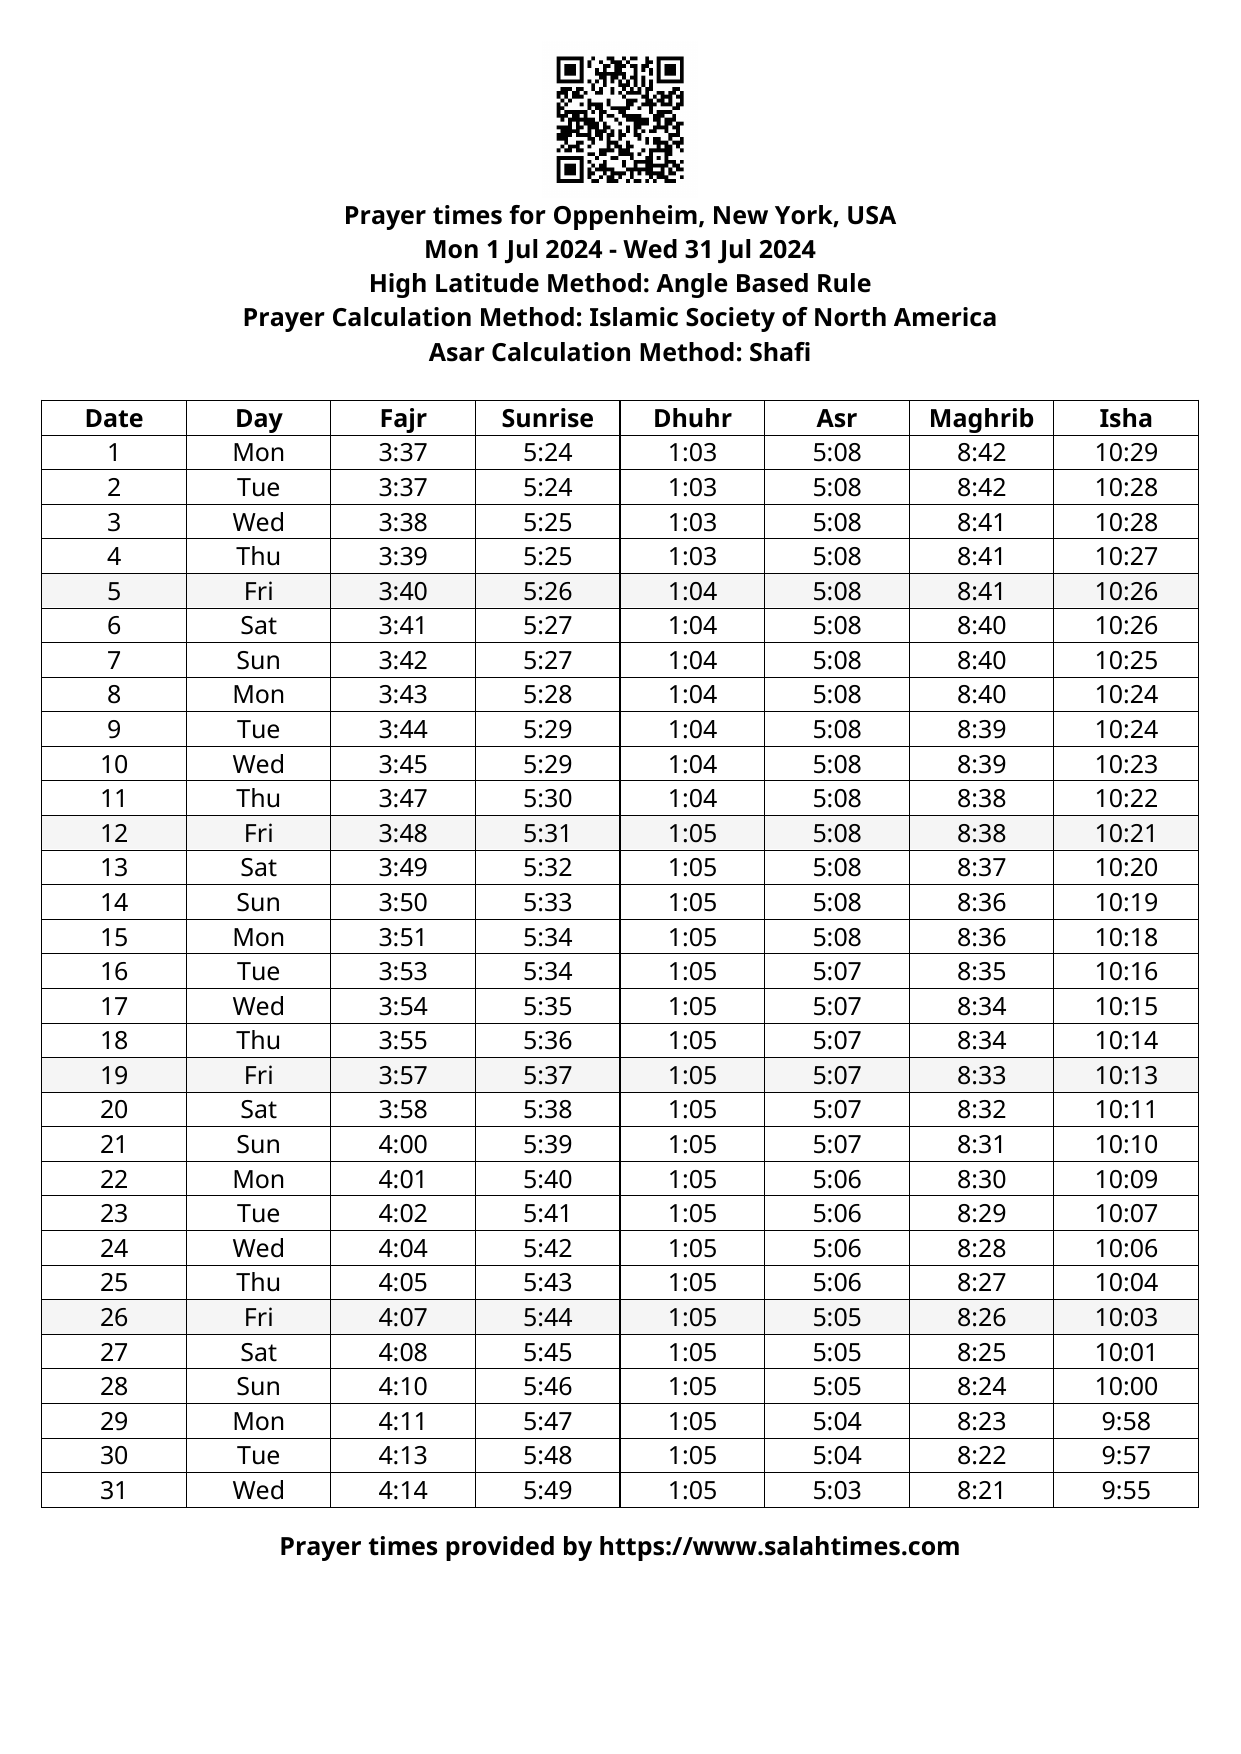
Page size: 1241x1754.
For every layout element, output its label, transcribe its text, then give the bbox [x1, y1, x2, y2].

table_cell 8:41 [910, 505, 1053, 538]
table_cell 4:08 [331, 1335, 475, 1368]
table_cell 17 [42, 989, 186, 1022]
table_cell 8:41 [910, 574, 1053, 607]
table_cell 5:38 [476, 1093, 619, 1126]
table_cell 3:47 [331, 781, 475, 815]
table_cell 10 [42, 747, 186, 780]
table_cell 3:49 [331, 851, 475, 884]
table_cell 3:37 [331, 470, 475, 504]
table_cell 8:42 [910, 470, 1053, 504]
table_cell 5:08 [765, 505, 909, 538]
table_cell 5:07 [765, 1058, 909, 1092]
table_cell 10:06 [1054, 1231, 1198, 1264]
table_cell 3:48 [331, 816, 475, 849]
table_cell 9:55 [1054, 1473, 1198, 1507]
table_cell 10:19 [1054, 885, 1198, 919]
table_cell 10:18 [1054, 920, 1198, 953]
table_cell 10:20 [1054, 851, 1198, 884]
table_cell 8:24 [910, 1369, 1053, 1403]
table_cell 5:45 [476, 1335, 619, 1368]
table_cell 1:05 [621, 1473, 764, 1507]
table_header Day [187, 401, 330, 434]
table_cell 10:28 [1054, 470, 1198, 504]
table_cell 8:40 [910, 643, 1053, 677]
table_cell 5:47 [476, 1404, 619, 1437]
table_cell 3:58 [331, 1093, 475, 1126]
table_cell 5:07 [765, 1093, 909, 1126]
table_cell 5:26 [476, 574, 619, 607]
table_cell 5:08 [765, 712, 909, 746]
table_cell 5:07 [765, 1024, 909, 1057]
table_cell 5:44 [476, 1300, 619, 1334]
table_cell 10:14 [1054, 1024, 1198, 1057]
table_cell 10:15 [1054, 989, 1198, 1022]
table_cell 10:04 [1054, 1266, 1198, 1299]
table_cell 8:35 [910, 954, 1053, 988]
table_cell 1:04 [621, 574, 764, 607]
table_cell 1:05 [621, 1024, 764, 1057]
table_cell 10:28 [1054, 505, 1198, 538]
table_cell 5:06 [765, 1162, 909, 1195]
table_cell Mon [187, 920, 330, 953]
table_cell 4:10 [331, 1369, 475, 1403]
text Asar Calculation Method: Shafi [42, 334, 1198, 368]
table_cell 1:05 [621, 954, 764, 988]
table_cell 10:26 [1054, 609, 1198, 642]
table_cell 5:34 [476, 920, 619, 953]
table_cell Thu [187, 1024, 330, 1057]
table_cell Fri [187, 574, 330, 607]
table_cell 5:05 [765, 1300, 909, 1334]
table_cell 10:24 [1054, 712, 1198, 746]
table_cell 5:08 [765, 609, 909, 642]
table_cell 8:36 [910, 885, 1053, 919]
text Mon 1 Jul 2024 - Wed 31 Jul 2024 [42, 232, 1198, 266]
table_header Maghrib [910, 401, 1053, 434]
table_cell Wed [187, 1473, 330, 1507]
table_cell 8:37 [910, 851, 1053, 884]
table_cell 8:28 [910, 1231, 1053, 1264]
table_cell 5:46 [476, 1369, 619, 1403]
table_cell 5:06 [765, 1266, 909, 1299]
text Prayer times for Oppenheim, New York, USA [42, 198, 1198, 232]
table_cell 8:38 [910, 816, 1053, 849]
table_cell Sun [187, 643, 330, 677]
table_cell 3:53 [331, 954, 475, 988]
table_cell 10:27 [1054, 539, 1198, 573]
table_cell 3 [42, 505, 186, 538]
table_cell 3:39 [331, 539, 475, 573]
table_cell 5:48 [476, 1439, 619, 1472]
table_header Isha [1054, 401, 1198, 434]
table_cell 6 [42, 609, 186, 642]
table_cell 5:07 [765, 954, 909, 988]
text Prayer times provided by https://www.salahtimes.com [42, 1528, 1198, 1563]
table_cell 10:13 [1054, 1058, 1198, 1092]
table_cell 21 [42, 1127, 186, 1161]
table_cell Sun [187, 885, 330, 919]
table_cell 16 [42, 954, 186, 988]
table_cell Sat [187, 1335, 330, 1368]
table_cell 3:55 [331, 1024, 475, 1057]
table_cell 5:08 [765, 643, 909, 677]
table_cell Wed [187, 1231, 330, 1264]
table_cell Tue [187, 1439, 330, 1472]
table_cell 1:04 [621, 643, 764, 677]
table_cell 5:05 [765, 1369, 909, 1403]
text Prayer Calculation Method: Islamic Society of North America [42, 300, 1198, 334]
table_cell 5:08 [765, 678, 909, 711]
table_cell 12 [42, 816, 186, 849]
table_cell Fri [187, 1300, 330, 1334]
table_cell Thu [187, 539, 330, 573]
table_cell 5:27 [476, 609, 619, 642]
table_cell 5:40 [476, 1162, 619, 1195]
table_cell 9:58 [1054, 1404, 1198, 1437]
table_cell 28 [42, 1369, 186, 1403]
table_cell 5:25 [476, 539, 619, 573]
table_cell 1:04 [621, 678, 764, 711]
table_cell 3:51 [331, 920, 475, 953]
table_cell 5:08 [765, 747, 909, 780]
table_cell 5:34 [476, 954, 619, 988]
table_cell 5:08 [765, 539, 909, 573]
table_cell 5:43 [476, 1266, 619, 1299]
table_cell 8:25 [910, 1335, 1053, 1368]
table_cell 1:03 [621, 470, 764, 504]
table_cell 8:34 [910, 1024, 1053, 1057]
table_cell 1:05 [621, 816, 764, 849]
table_cell Tue [187, 712, 330, 746]
table_header Asr [765, 401, 909, 434]
table_cell 8:29 [910, 1196, 1053, 1230]
table_cell 5:37 [476, 1058, 619, 1092]
table_cell 8:42 [910, 436, 1053, 469]
table_cell 10:22 [1054, 781, 1198, 815]
table_header Dhuhr [621, 401, 764, 434]
table_cell 1:05 [621, 1300, 764, 1334]
table_cell 1:05 [621, 989, 764, 1022]
table_cell 5:08 [765, 885, 909, 919]
table_cell Thu [187, 781, 330, 815]
table_cell 3:54 [331, 989, 475, 1022]
table_cell Mon [187, 1162, 330, 1195]
table_cell 5:28 [476, 678, 619, 711]
table_cell 8 [42, 678, 186, 711]
table_cell 3:57 [331, 1058, 475, 1092]
table_cell 3:41 [331, 609, 475, 642]
table_cell Tue [187, 470, 330, 504]
table_cell 5:27 [476, 643, 619, 677]
table_cell Wed [187, 505, 330, 538]
table_cell Tue [187, 1196, 330, 1230]
table_cell 10:01 [1054, 1335, 1198, 1368]
table_cell 8:39 [910, 712, 1053, 746]
table_cell 9 [42, 712, 186, 746]
table_cell 5:08 [765, 574, 909, 607]
table_cell 1:05 [621, 1335, 764, 1368]
table_cell Mon [187, 436, 330, 469]
table_cell 1:05 [621, 885, 764, 919]
table_cell 8:41 [910, 539, 1053, 573]
table_cell Sun [187, 1369, 330, 1403]
table_cell 10:21 [1054, 816, 1198, 849]
table_header Fajr [331, 401, 475, 434]
table_cell 5:25 [476, 505, 619, 538]
table_cell 5 [42, 574, 186, 607]
table_cell 10:00 [1054, 1369, 1198, 1403]
table_cell 5:29 [476, 712, 619, 746]
table_cell 11 [42, 781, 186, 815]
table_cell 8:33 [910, 1058, 1053, 1092]
table_cell 5:03 [765, 1473, 909, 1507]
table_cell 10:10 [1054, 1127, 1198, 1161]
table_cell 7 [42, 643, 186, 677]
table_cell 4:02 [331, 1196, 475, 1230]
table_cell 1:05 [621, 920, 764, 953]
table_cell Sun [187, 1127, 330, 1161]
table_cell 8:40 [910, 678, 1053, 711]
table_cell 8:36 [910, 920, 1053, 953]
table_cell 1:04 [621, 781, 764, 815]
table_cell 23 [42, 1196, 186, 1230]
table_cell 8:34 [910, 989, 1053, 1022]
table_cell 3:38 [331, 505, 475, 538]
table_cell 18 [42, 1024, 186, 1057]
table_header Date [42, 401, 186, 434]
table_cell Sat [187, 609, 330, 642]
table_cell 1:03 [621, 505, 764, 538]
text High Latitude Method: Angle Based Rule [42, 266, 1198, 300]
table_cell 5:07 [765, 989, 909, 1022]
table_cell Tue [187, 954, 330, 988]
table_cell 1:04 [621, 609, 764, 642]
table_cell 3:40 [331, 574, 475, 607]
table_cell 5:08 [765, 920, 909, 953]
table_cell Wed [187, 989, 330, 1022]
table_cell 5:08 [765, 816, 909, 849]
table_cell 10:07 [1054, 1196, 1198, 1230]
table_cell 1 [42, 436, 186, 469]
table_cell 20 [42, 1093, 186, 1126]
table_cell 5:49 [476, 1473, 619, 1507]
table_cell 5:30 [476, 781, 619, 815]
table_cell 5:06 [765, 1196, 909, 1230]
table_cell 30 [42, 1439, 186, 1472]
table_cell 8:21 [910, 1473, 1053, 1507]
table_cell Wed [187, 747, 330, 780]
table_cell 29 [42, 1404, 186, 1437]
table_cell 4:05 [331, 1266, 475, 1299]
table_cell 8:31 [910, 1127, 1053, 1161]
table_cell 1:05 [621, 1439, 764, 1472]
table_cell Mon [187, 678, 330, 711]
table_cell 5:33 [476, 885, 619, 919]
table_cell Mon [187, 1404, 330, 1437]
table_cell 2 [42, 470, 186, 504]
table_cell 5:29 [476, 747, 619, 780]
table_cell 10:29 [1054, 436, 1198, 469]
table_cell 5:39 [476, 1127, 619, 1161]
table_cell 27 [42, 1335, 186, 1368]
table_cell 1:05 [621, 1127, 764, 1161]
table_cell 5:36 [476, 1024, 619, 1057]
table_cell 5:07 [765, 1127, 909, 1161]
table_cell 4:13 [331, 1439, 475, 1472]
table_cell 25 [42, 1266, 186, 1299]
table_cell 1:03 [621, 436, 764, 469]
table_cell 3:45 [331, 747, 475, 780]
table_cell 10:25 [1054, 643, 1198, 677]
table_cell 9:57 [1054, 1439, 1198, 1472]
table_cell 24 [42, 1231, 186, 1264]
table_cell 8:32 [910, 1093, 1053, 1126]
table_cell 8:27 [910, 1266, 1053, 1299]
table_cell 10:11 [1054, 1093, 1198, 1126]
table_cell 3:50 [331, 885, 475, 919]
table_cell 5:06 [765, 1231, 909, 1264]
table_cell 3:43 [331, 678, 475, 711]
table_cell 15 [42, 920, 186, 953]
table_cell 4:14 [331, 1473, 475, 1507]
table_cell 4 [42, 539, 186, 573]
table_cell 5:35 [476, 989, 619, 1022]
table_cell 22 [42, 1162, 186, 1195]
table_cell 1:05 [621, 1404, 764, 1437]
table_cell 1:05 [621, 1093, 764, 1126]
table_cell 1:05 [621, 1162, 764, 1195]
table_cell 5:05 [765, 1335, 909, 1368]
table_cell 8:30 [910, 1162, 1053, 1195]
table_cell 4:00 [331, 1127, 475, 1161]
table_header Sunrise [476, 401, 619, 434]
table_cell Thu [187, 1266, 330, 1299]
table_cell 10:09 [1054, 1162, 1198, 1195]
table_cell 26 [42, 1300, 186, 1334]
table_cell 5:08 [765, 470, 909, 504]
table_cell 8:40 [910, 609, 1053, 642]
table_cell 1:05 [621, 1196, 764, 1230]
table_cell 8:23 [910, 1404, 1053, 1437]
table_cell 8:39 [910, 747, 1053, 780]
table_cell 1:05 [621, 851, 764, 884]
table_cell 3:44 [331, 712, 475, 746]
picture [542, 41, 699, 198]
table_cell 1:05 [621, 1058, 764, 1092]
table_cell 5:04 [765, 1439, 909, 1472]
table_cell 5:24 [476, 436, 619, 469]
table_cell 31 [42, 1473, 186, 1507]
table_cell 10:24 [1054, 678, 1198, 711]
table_cell 5:31 [476, 816, 619, 849]
table_cell 14 [42, 885, 186, 919]
table_cell 1:04 [621, 712, 764, 746]
table_cell 10:23 [1054, 747, 1198, 780]
table_cell 3:37 [331, 436, 475, 469]
table_cell 5:08 [765, 436, 909, 469]
table_cell Fri [187, 1058, 330, 1092]
table_cell Sat [187, 1093, 330, 1126]
table_cell 13 [42, 851, 186, 884]
table_cell 4:01 [331, 1162, 475, 1195]
table_cell 5:41 [476, 1196, 619, 1230]
table_cell 8:38 [910, 781, 1053, 815]
table_cell 8:22 [910, 1439, 1053, 1472]
table_cell 8:26 [910, 1300, 1053, 1334]
table_cell 5:08 [765, 781, 909, 815]
table_cell 10:03 [1054, 1300, 1198, 1334]
table_cell 1:05 [621, 1231, 764, 1264]
table_cell Fri [187, 816, 330, 849]
table_cell 4:04 [331, 1231, 475, 1264]
table_cell 1:04 [621, 747, 764, 780]
table_cell 4:07 [331, 1300, 475, 1334]
table_cell 5:24 [476, 470, 619, 504]
table_cell 19 [42, 1058, 186, 1092]
table_cell 3:42 [331, 643, 475, 677]
table_cell 5:04 [765, 1404, 909, 1437]
table_cell 1:05 [621, 1266, 764, 1299]
table_cell 10:26 [1054, 574, 1198, 607]
table_cell 5:08 [765, 851, 909, 884]
table_cell 5:32 [476, 851, 619, 884]
table_cell Sat [187, 851, 330, 884]
table_cell 10:16 [1054, 954, 1198, 988]
table_cell 5:42 [476, 1231, 619, 1264]
table_cell 1:05 [621, 1369, 764, 1403]
table_cell 1:03 [621, 539, 764, 573]
table_cell 4:11 [331, 1404, 475, 1437]
